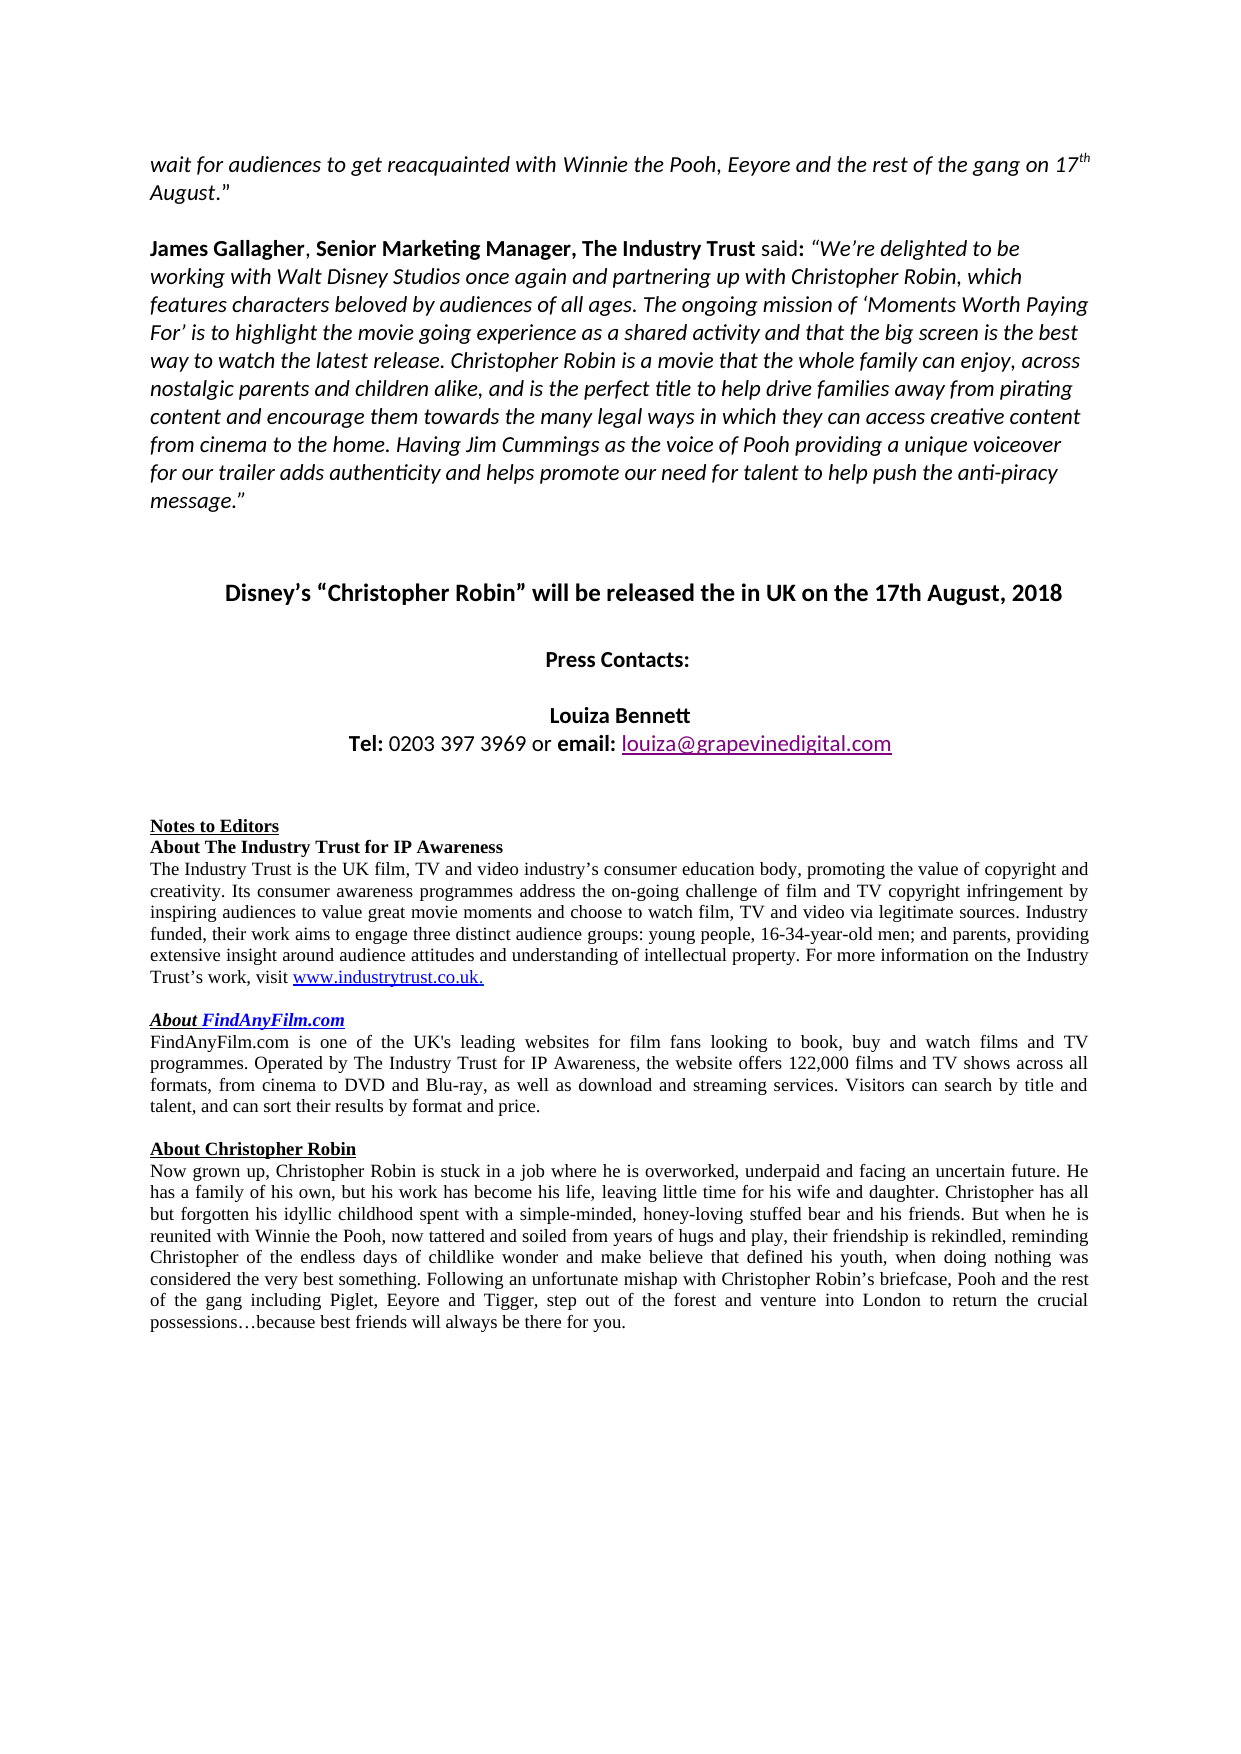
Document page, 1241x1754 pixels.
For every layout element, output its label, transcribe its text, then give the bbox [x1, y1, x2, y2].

text Notes to Editors [150, 815, 1090, 836]
text Louiza Bennett [150, 701, 1090, 729]
text James Gallagher, Senior Marketing Manager, The Industry Trust said: “We’re delighted to be working with Walt Disney Studios once again and partnering up with Christopher Robin, which features characters beloved by audiences of all ages. The ongoing mission of ‘Moments Worth Paying For’ is to highlight the movie going experience as a shared activity and that the big screen is the best way to watch the latest release. Christopher Robin is a movie that the whole family can enjoy, across nostalgic parents and children alike, and is the perfect title to help drive families away from pirating content and encourage them towards the many legal ways in which they can access creative content from cinema to the home. Having Jim Cummings as the voice of Pooh providing a unique voiceover for our trailer adds authenticity and helps promote our need for talent to help push the anti-piracy message.” [150, 234, 1090, 514]
text The Industry Trust is the UK film, TV and video industry’s consumer education body, promoting the value of copyright and creativity. Its consumer awareness programmes address the on-going challenge of film and TV copyright infringement by inspiring audiences to value great movie moments and choose to watch film, TV and video via legitimate sources. Industry funded, their work aims to engage three distinct audience groups: young people, 16-34-year-old men; and parents, providing extensive insight around audience attitudes and understanding of intellectual property. For more information on the Industry Trust’s work, visit www.industrytrust.co.uk. [150, 858, 1090, 987]
text About FindAnyFilm.com [150, 1009, 1090, 1031]
text Now grown up, Christopher Robin is stuck in a job where he is overworked, underpaid and facing an uncertain future. He has a family of his own, but his work has become his life, leaving little time for his wife and daughter. Christopher has all but forgotten his idyllic childhood spent with a simple-minded, honey-loving stuffed bear and his friends. But when he is reunited with Winnie the Pooh, now tattered and soiled from years of hugs and play, their friendship is rekindled, reminding Christopher of the endless days of childlike wonder and make believe that defined his youth, when doing nothing was considered the very best something. Following an unfortunate mishap with Christopher Robin’s briefcase, Pooh and the rest of the gang including Piglet, Eeyore and Tigger, step out of the forest and venture into London to return the crucial possessions…because best friends will always be there for you. [150, 1160, 1090, 1332]
text FindAnyFilm.com is one of the UK's leading websites for film fans looking to book, buy and watch films and TV programmes. Operated by The Industry Trust for IP Awareness, the website offers 122,000 films and TV shows across all formats, from cinema to DVD and Blu-ray, as well as download and streaming services. Visitors can search by title and talent, and can sort their results by format and price. [150, 1031, 1090, 1117]
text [150, 150, 1090, 206]
text Tel: 0203 397 3969 or email: louiza@grapevinedigital.com [150, 729, 1090, 757]
text About Christopher Robin [150, 1138, 1090, 1160]
text About The Industry Trust for IP Awareness [150, 836, 1090, 858]
text Disney’s “Christopher Robin” will be released the in UK on the 17th August, 2018 [225, 570, 1090, 608]
text Press Contacts: [150, 645, 1090, 673]
